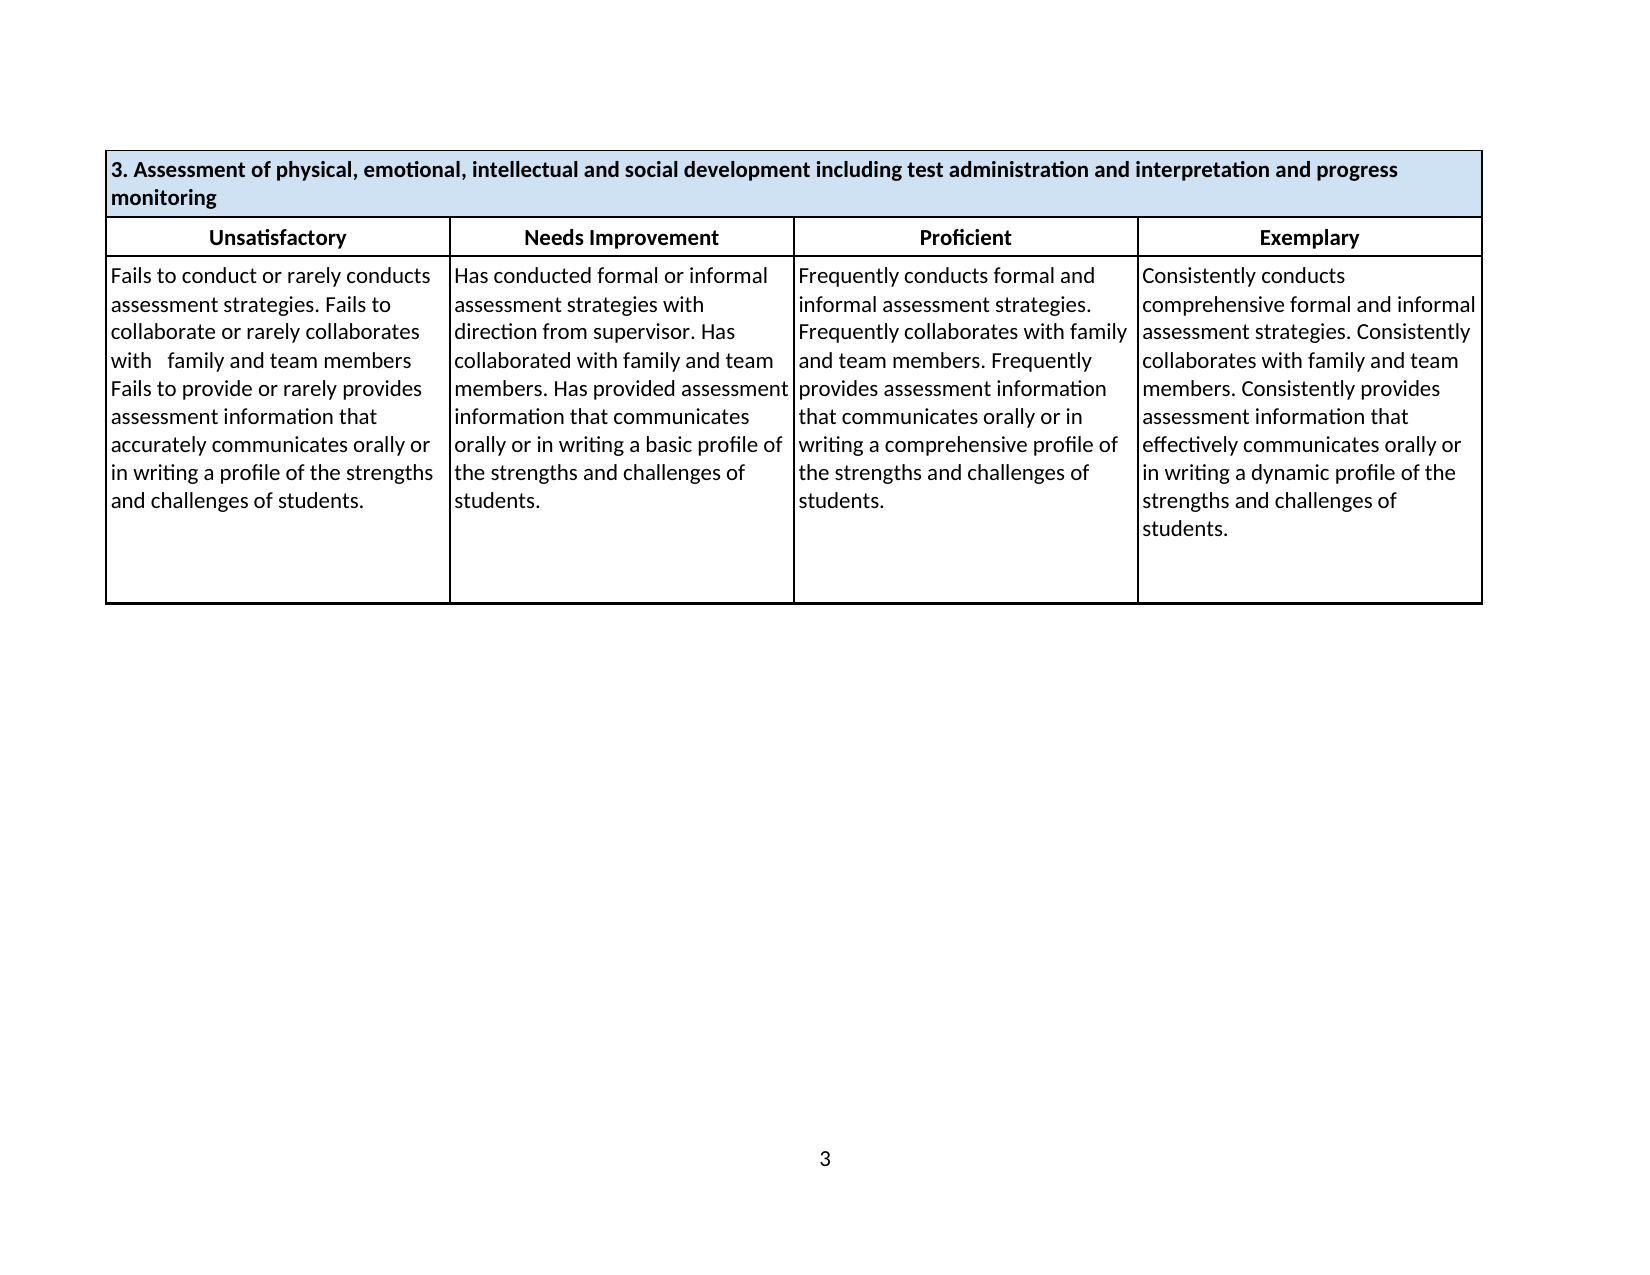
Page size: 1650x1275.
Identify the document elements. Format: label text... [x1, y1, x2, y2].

table_cell Unsatisfactory [107, 218, 449, 255]
table_header 3. Assessment of physical, emotional, intellectual and social development including test administration and interpretation and progress monitoring [107, 151, 1481, 216]
table_cell Fails to conduct or rarely conducts assessment strategies. Fails to collaborate or rarely collaborates with family and team members Fails to provide or rarely provides assessment information that accurately communicates orally or in writing a profile of the strengths and challenges of students. [107, 257, 449, 602]
table_cell Frequently conducts formal and informal assessment strategies. Frequently collaborates with family and team members. Frequently provides assessment information that communicates orally or in writing a comprehensive profile of the strengths and challenges of students. [795, 257, 1137, 602]
table_cell Needs Improvement [451, 218, 793, 255]
table_cell Proficient [795, 218, 1137, 255]
table_cell Consistently conducts comprehensive formal and informal assessment strategies. Consistently collaborates with family and team members. Consistently provides assessment information that effectively communicates orally or in writing a dynamic profile of the strengths and challenges of students. [1139, 257, 1481, 602]
table_cell Exemplary [1139, 218, 1481, 255]
table_cell Has conducted formal or informal assessment strategies with direction from supervisor. Has collaborated with family and team members. Has provided assessment information that communicates orally or in writing a basic profile of the strengths and challenges of students. [451, 257, 793, 602]
